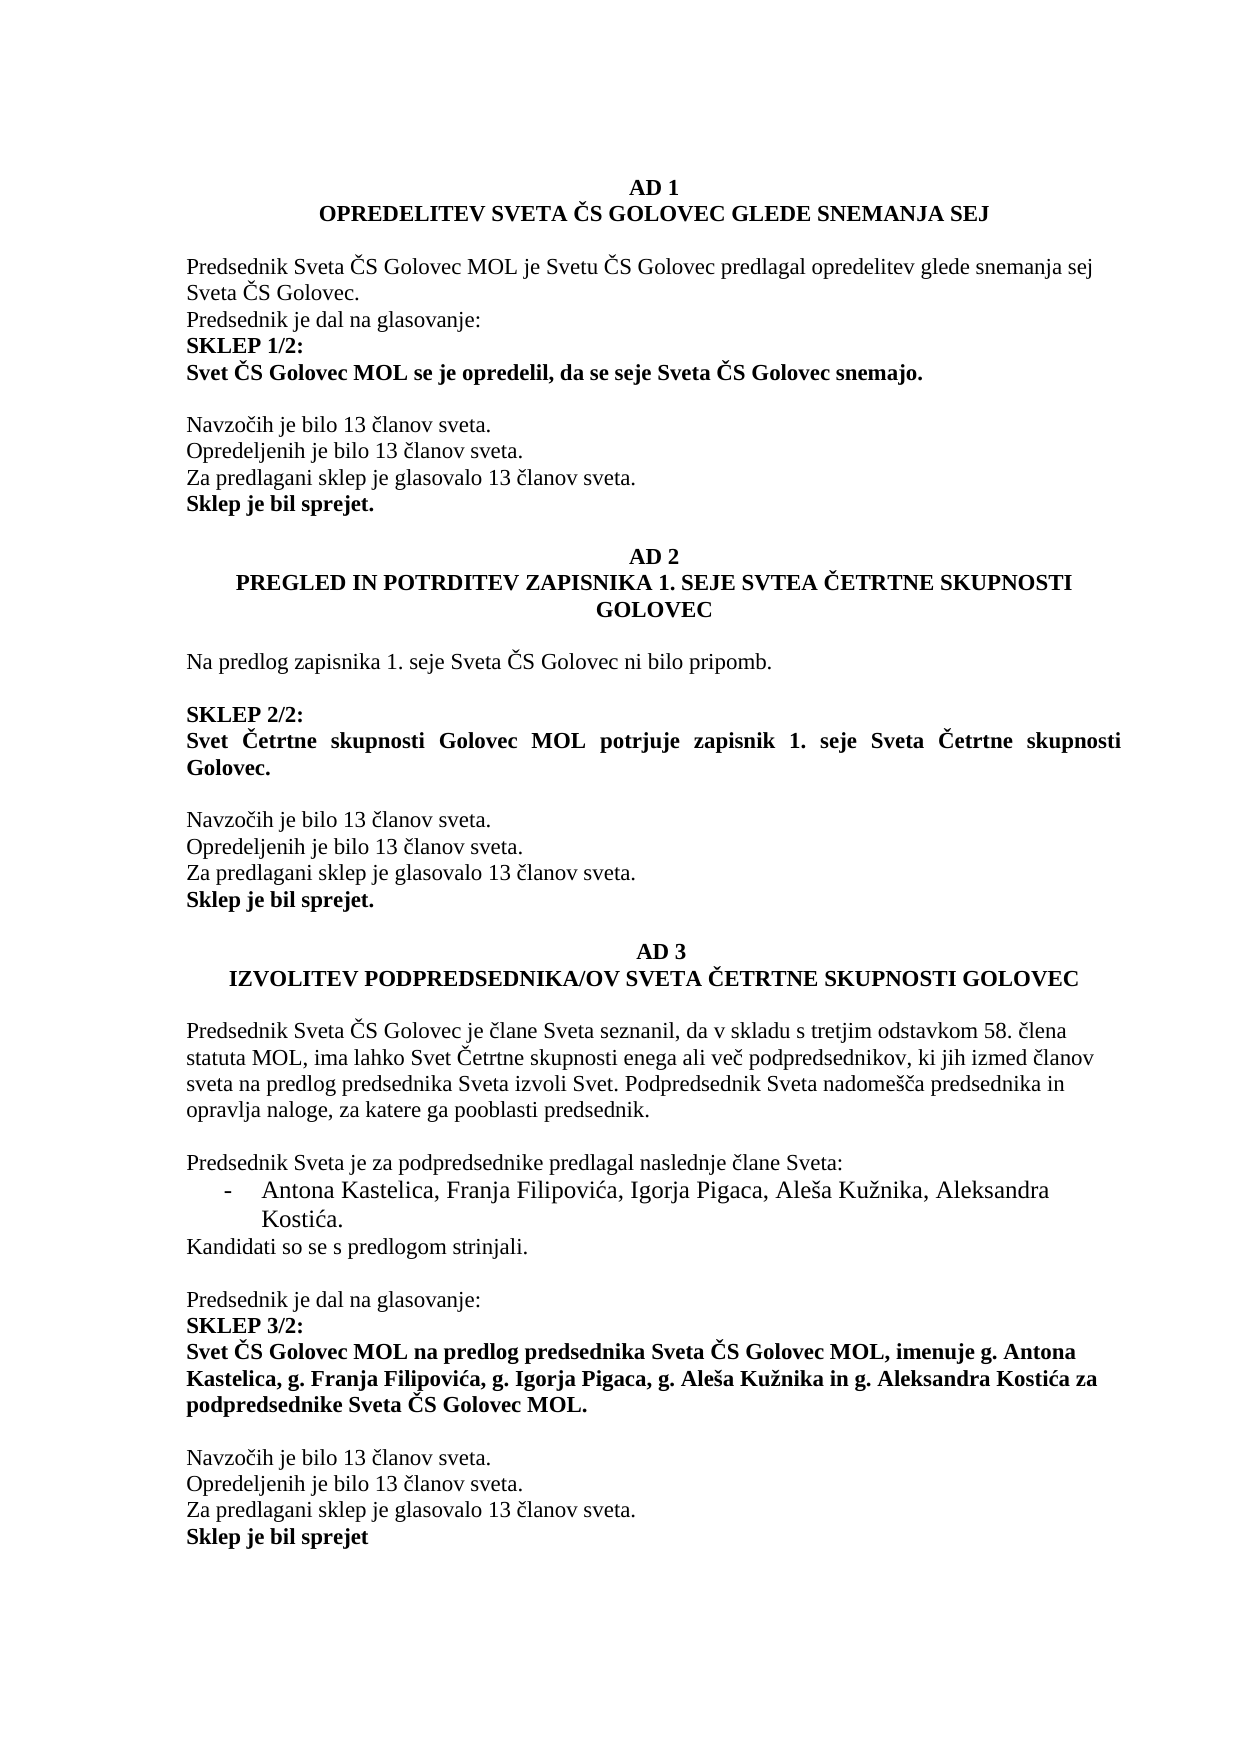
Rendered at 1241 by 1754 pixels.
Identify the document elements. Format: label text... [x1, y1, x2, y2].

text SKLEP 1/2: [186, 332, 1122, 358]
text Kandidati so se s predlogom strinjali. [186, 1233, 1122, 1259]
text OPREDELITEV SVETA ČS GOLOVEC GLEDE SNEMANJA SEJ [186, 200, 1122, 227]
text Na predlog zapisnika 1. seje Sveta ČS Golovec ni bilo pripomb. [186, 648, 1122, 675]
text Svet Četrtne skupnosti Golovec MOL potrjuje zapisnik 1. seje Sveta Četrtne skupnosti Golovec. [186, 727, 1122, 780]
text Predsednik Sveta ČS Golovec MOL je Svetu ČS Golovec predlagal opredelitev glede snemanja sej Sveta ČS Golovec. [186, 253, 1122, 306]
text Opredeljenih je bilo 13 članov sveta. [186, 438, 1122, 464]
text Sklep je bil sprejet. [186, 886, 1122, 912]
text SKLEP 2/2: [186, 701, 1122, 727]
text Za predlagani sklep je glasovalo 13 članov sveta. [186, 464, 1122, 490]
text Navzočih je bilo 13 članov sveta. [186, 411, 1122, 438]
text SKLEP 3/2: [186, 1312, 1122, 1338]
text IZVOLITEV PODPREDSEDNIKA/OV SVETA ČETRTNE SKUPNOSTI GOLOVEC [186, 965, 1122, 991]
text Navzočih je bilo 13 članov sveta. [186, 807, 1122, 833]
text AD 3 [561, 938, 1122, 965]
text AD 1 [186, 174, 1122, 200]
text Svet ČS Golovec MOL na predlog predsednika Sveta ČS Golovec MOL, imenuje g. Antona Kastelica, g. Franja Filipovića, g. Igorja Pigaca, g. Aleša Kužnika in g. Aleksandra Kostića za podpredsednike Sveta ČS Golovec MOL. [186, 1338, 1122, 1417]
text Sklep je bil sprejet. [186, 490, 1122, 517]
list Antona Kastelica, Franja Filipovića, Igorja Pigaca, Aleša Kužnika, Aleksandra Kostića. [223, 1176, 1122, 1233]
text AD 2 [186, 543, 1122, 569]
text Za predlagani sklep je glasovalo 13 članov sveta. [186, 1497, 1122, 1523]
text Predsednik Sveta ČS Golovec je člane Sveta seznanil, da v skladu s tretjim odstavkom 58. člena statuta MOL, ima lahko Svet Četrtne skupnosti enega ali več podpredsednikov, ki jih izmed članov sveta na predlog predsednika Sveta izvoli Svet. Podpredsednik Sveta nadomešča predsednika in opravlja naloge, za katere ga pooblasti predsednik. [186, 1017, 1122, 1123]
text Predsednik je dal na glasovanje: [186, 306, 1122, 332]
text Predsednik Sveta je za podpredsednike predlagal naslednje člane Sveta: [186, 1149, 1122, 1176]
text Opredeljenih je bilo 13 članov sveta. [186, 833, 1122, 859]
text Navzočih je bilo 13 članov sveta. [186, 1444, 1122, 1470]
text Predsednik je dal na glasovanje: [186, 1286, 1122, 1312]
text PREGLED IN POTRDITEV ZAPISNIKA 1. SEJE SVTEA ČETRTNE SKUPNOSTI GOLOVEC [186, 569, 1122, 622]
text Za predlagani sklep je glasovalo 13 članov sveta. [186, 859, 1122, 886]
text Sklep je bil sprejet [186, 1523, 1122, 1549]
text Svet ČS Golovec MOL se je opredelil, da se seje Sveta ČS Golovec snemajo. [186, 358, 1122, 385]
text Opredeljenih je bilo 13 članov sveta. [186, 1470, 1122, 1497]
